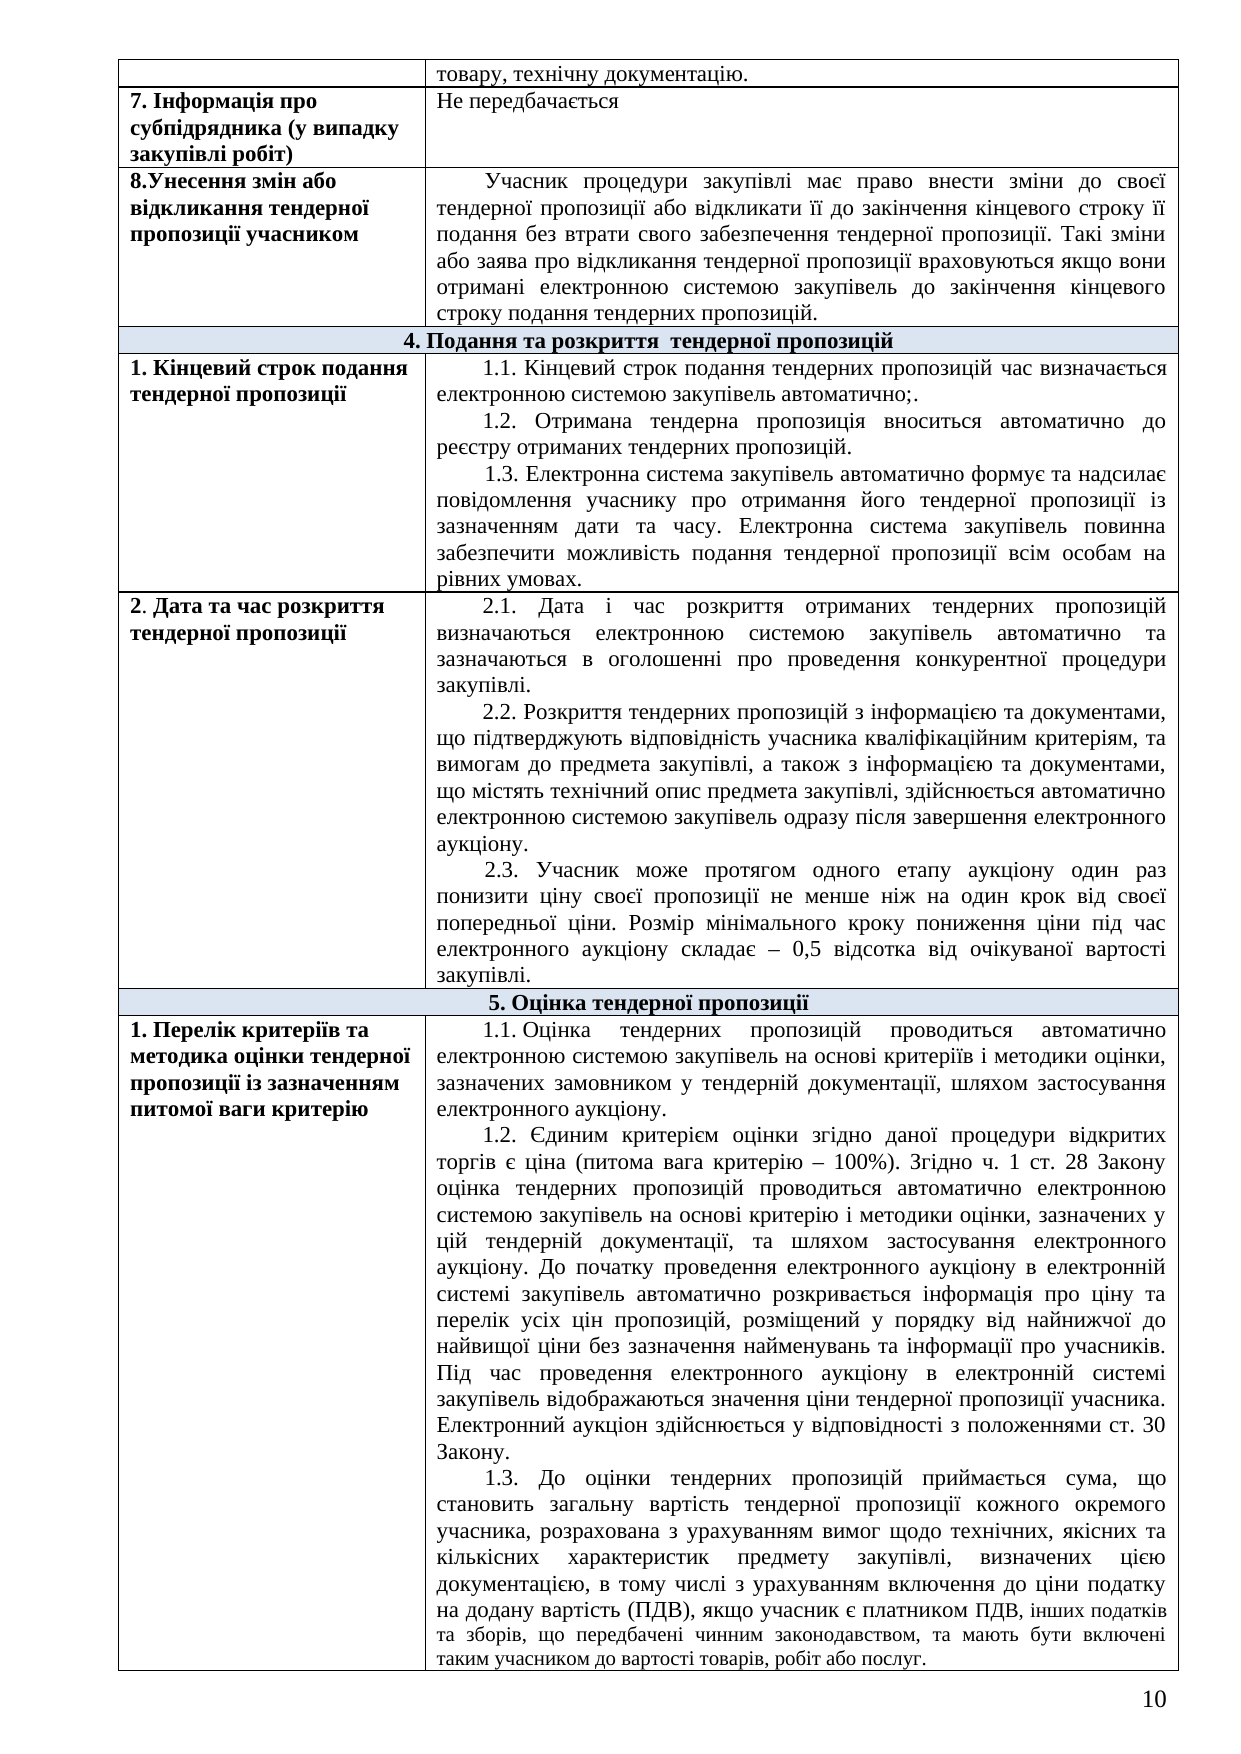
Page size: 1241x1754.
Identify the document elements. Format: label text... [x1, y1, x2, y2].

table_cell 8.Унесення змін або відкликання тендерної пропозиції учасником [119, 168, 425, 326]
table_cell 2. Дата та час розкриття тендерної пропозиції [119, 593, 425, 988]
table_cell Учасник процедури закупівлі має право внести зміни до своєї тендерної пропозиції або відкликати її до закінчення кінцевого строку її подання без втрати свого забезпечення тендерної пропозиції. Такі зміни або заява про відкликання тендерної пропозиції враховуються якщо вони отримані електронною системою закупівель до закінчення кінцевого строку подання тендерних пропозицій. [426, 168, 1178, 326]
table_cell 1.1. Кінцевий строк подання тендерних пропозицій час визначається електронною системою закупівель автоматично;. 1.2. Отримана тендерна пропозиція вноситься автоматично до реєстру отриманих тендерних пропозицій. 1.3. Електронна система закупівель автоматично формує та надсилає повідомлення учаснику про отримання його тендерної пропозиції із зазначенням дати та часу. Електронна система закупівель повинна забезпечити можливість подання тендерної пропозиції всім особам на рівних умовах. [426, 354, 1178, 591]
table_cell 7. Інформація про субпідрядника (у випадку закупівлі робіт) [119, 88, 425, 167]
table_cell 1. Перелік критеріїв та методика оцінки тендерної пропозиції із зазначенням питомої ваги критерію [119, 1016, 425, 1670]
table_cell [426, 60, 1178, 86]
table_cell Не передбачається [426, 88, 1178, 167]
table_cell 4. Подання та розкриття тендерної пропозицій [119, 327, 1178, 353]
table_cell 2.1. Дата і час розкриття отриманих тендерних пропозицій визначаються електронною системою закупівель автоматично та зазначаються в оголошенні про проведення конкурентної процедури закупівлі. 2.2. Розкриття тендерних пропозицій з інформацією та документами, що підтверджують відповідність учасника кваліфікаційним критеріям, та вимогам до предмета закупівлі, а також з інформацією та документами, що містять технічний опис предмета закупівлі, здійснюється автоматично електронною системою закупівель одразу після завершення електронного аукціону. 2.3. Учасник може протягом одного етапу аукціону один раз понизити ціну своєї пропозиції не менше ніж на один крок від своєї попередньої ціни. Розмір мінімального кроку пониження ціни під час електронного аукціону складає – 0,5 відсотка від очікуваної вартості закупівлі. [426, 593, 1178, 988]
table_cell 1. Кінцевий строк подання тендерної пропозиції [119, 354, 425, 591]
table_cell 1.1. Оцінка тендерних пропозицій проводиться автоматично електронною системою закупівель на основі критеріїв і методики оцінки, зазначених замовником у тендерній документації, шляхом застосування електронного аукціону. 1.2. Єдиним критерієм оцінки згідно даної процедури відкритих торгів є ціна (питома вага критерію – 100%). Згідно ч. 1 ст. 28 Закону оцінка тендерних пропозицій проводиться автоматично електронною системою закупівель на основі критерію і методики оцінки, зазначених у цій тендерній документації, та шляхом застосування електронного аукціону. До початку проведення електронного аукціону в електронній системі закупівель автоматично розкривається інформація про ціну та перелік усіх цін пропозицій, розміщений у порядку від найнижчої до найвищої ціни без зазначення найменувань та інформації про учасників. Під час проведення електронного аукціону в електронній системі закупівель відображаються значення ціни тендерної пропозиції учасника. Електронний аукціон здійснюється у відповідності з положеннями ст. 30 Закону. 1.3. До оцінки тендерних пропозицій приймається сума, що становить загальну вартість тендерної пропозиції кожного окремого учасника, розрахована з урахуванням вимог щодо технічних, якісних та кількісних характеристик предмету закупівлі, визначених цією документацією, в тому числі з урахуванням включення до ціни податку на додану вартість (ПДВ), якщо учасник є платником ПДВ, інших податків та зборів, що передбачені чинним законодавством, та мають бути включені таким учасником до вартості товарів, робіт або послуг. [426, 1016, 1178, 1670]
table_cell 5. Оцінка тендерної пропозиції [119, 989, 1178, 1015]
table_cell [119, 60, 425, 86]
